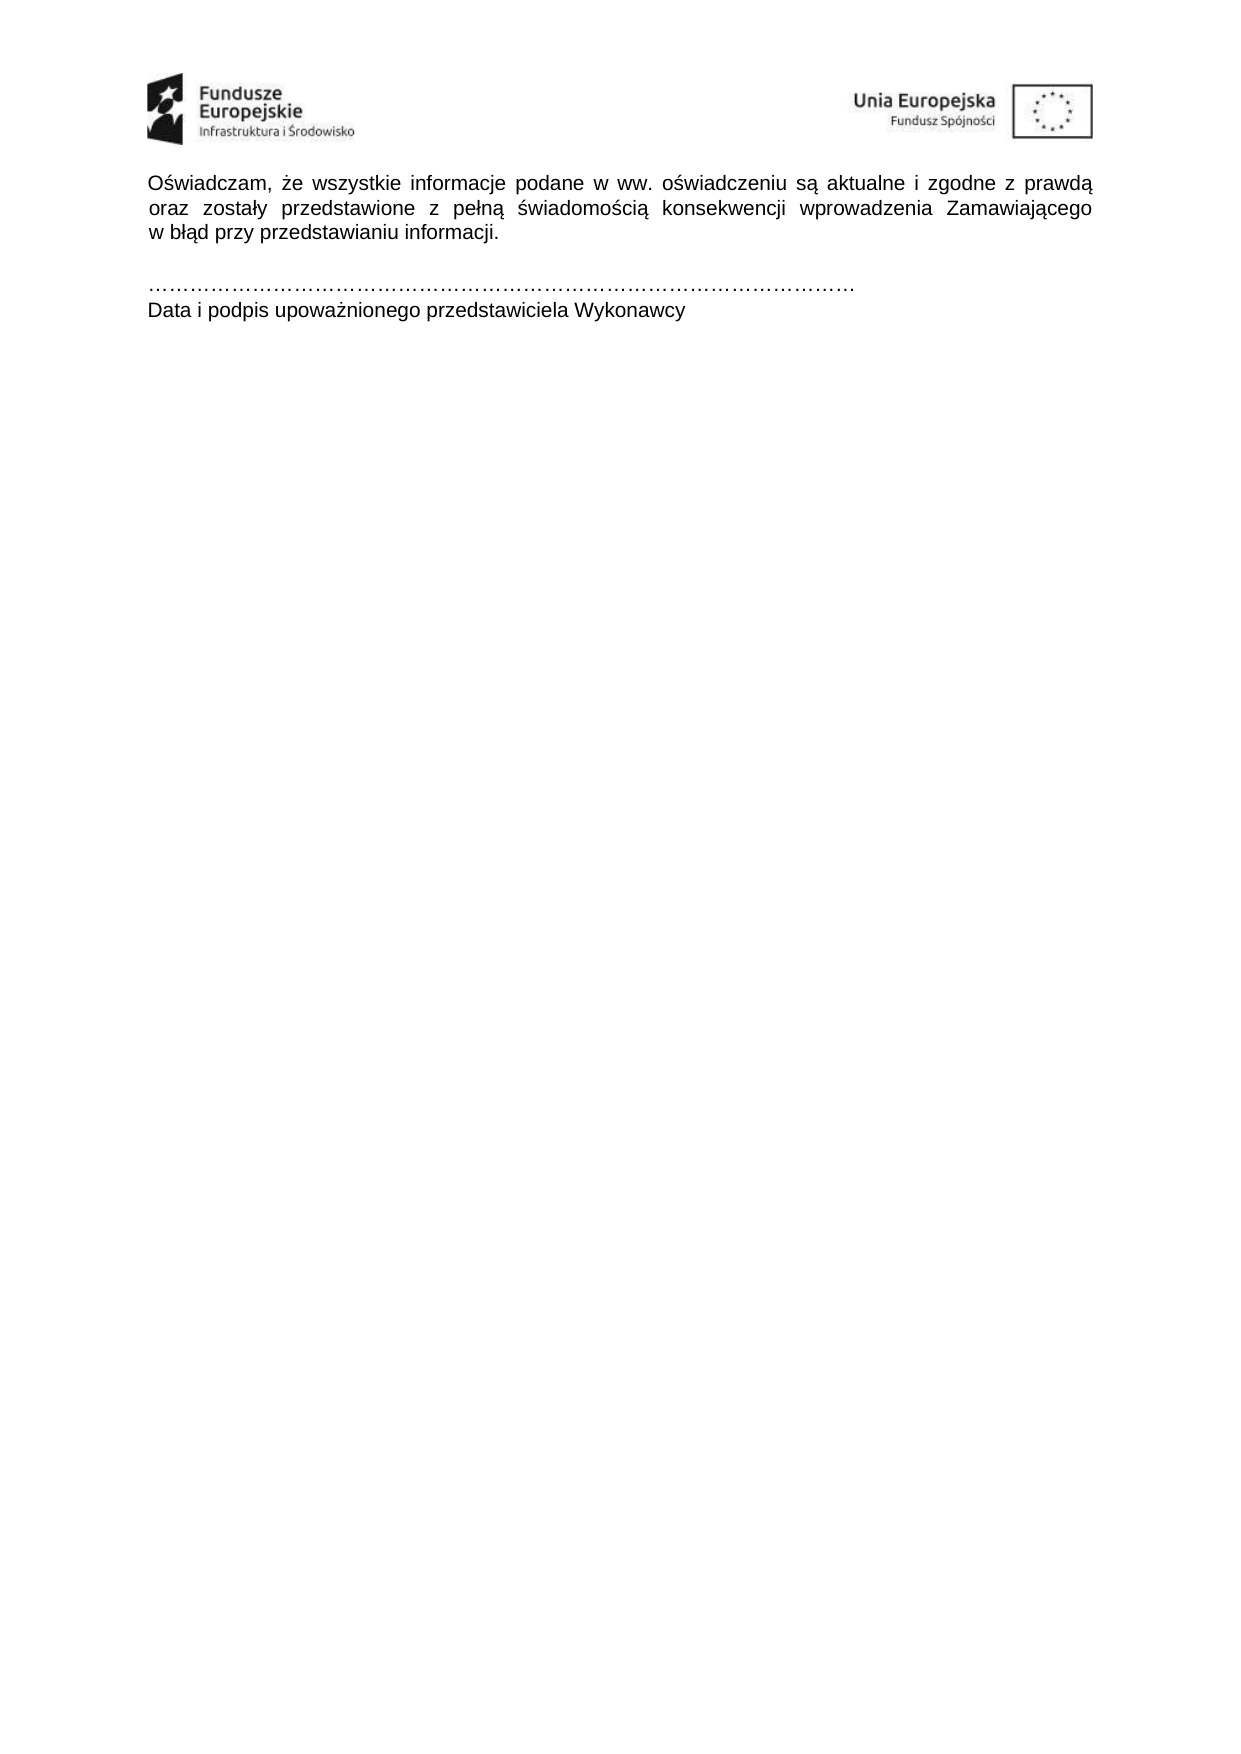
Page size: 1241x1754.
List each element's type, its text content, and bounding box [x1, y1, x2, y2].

text Oświadczam, że wszystkie informacje podane w ww. oświadczeniu są aktualne i zgodne z prawdą oraz zostały przedstawione z pełną świadomością konsekwencji wprowadzenia Zamawiającego w błąd przy przedstawianiu informacji. [147, 171, 1093, 244]
text ………………………………………………………………………………………… [147, 272, 1093, 296]
picture [147, 73, 1093, 145]
text Data i podpis upoważnionego przedstawiciela Wykonawcy [147, 297, 1093, 321]
